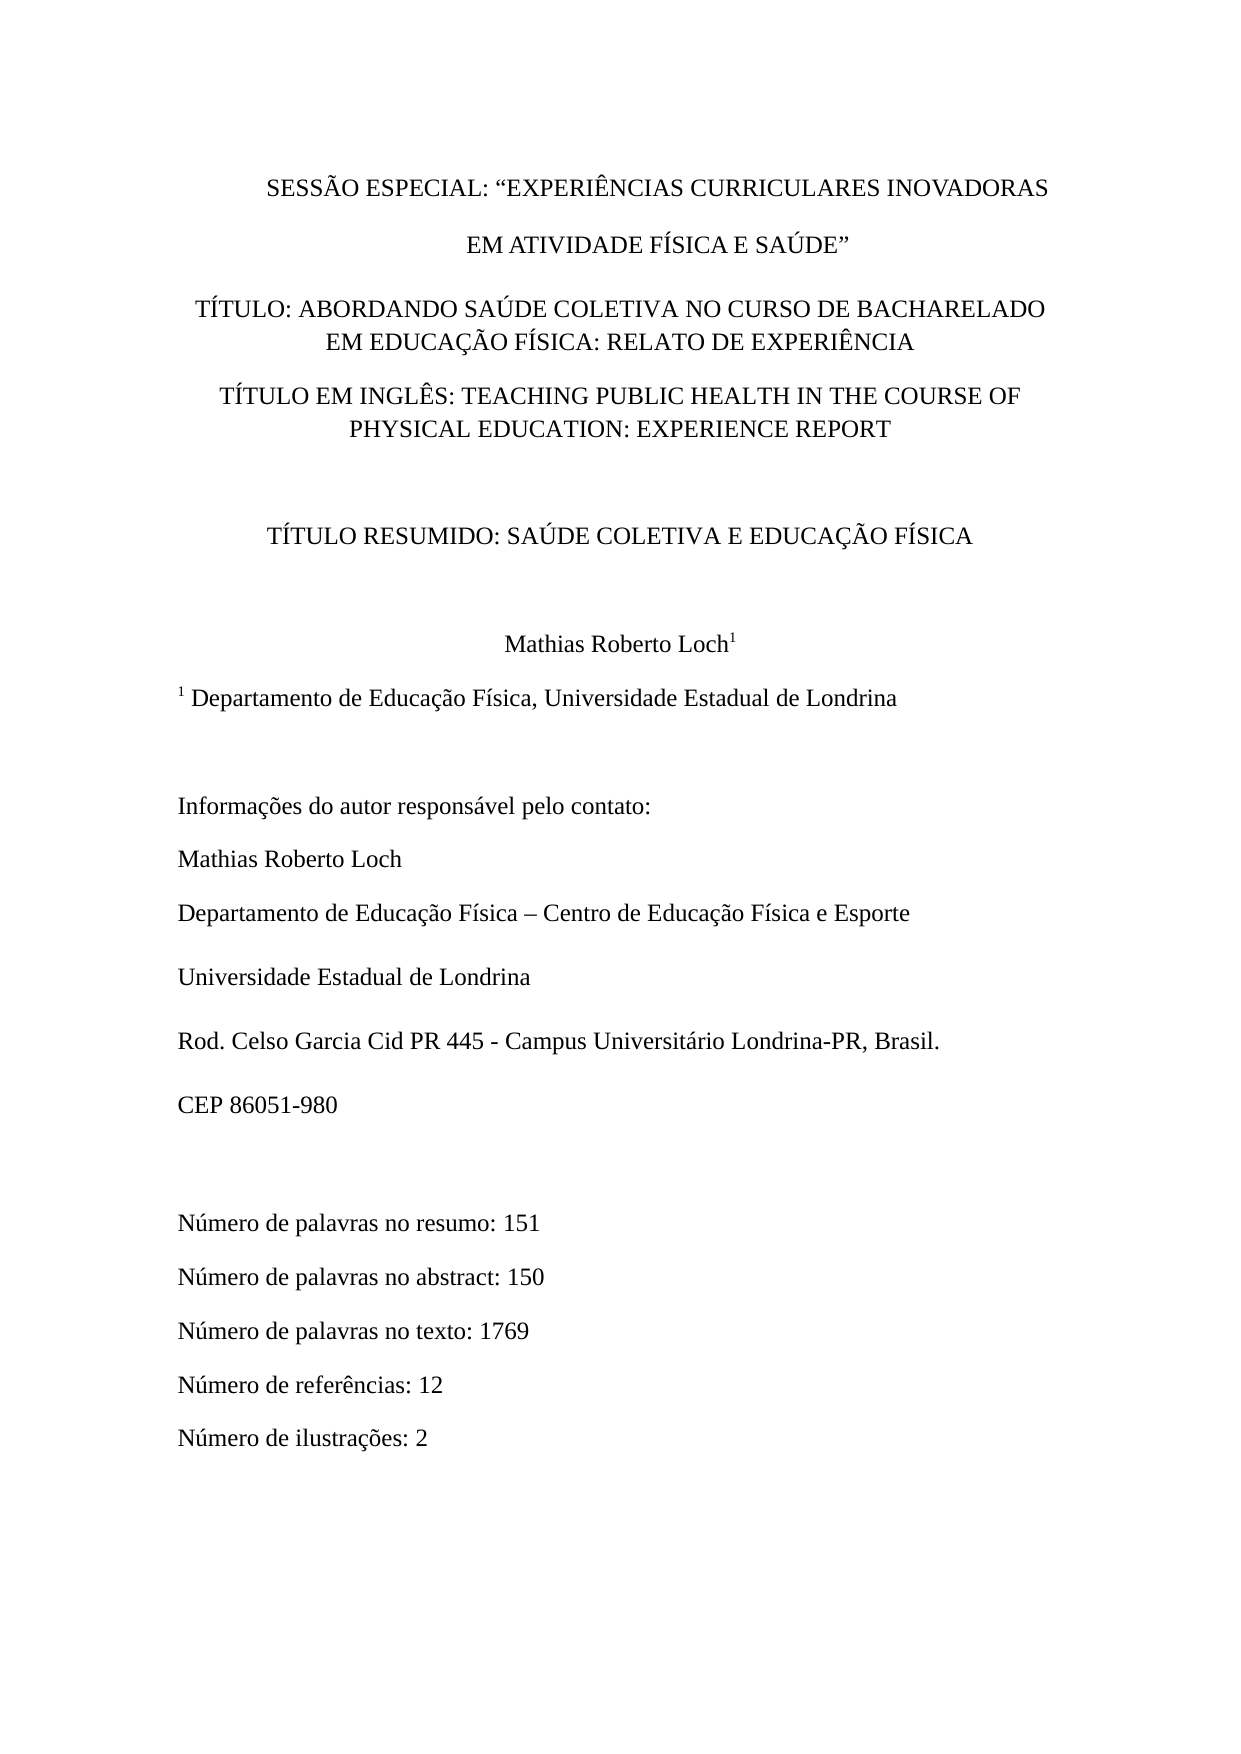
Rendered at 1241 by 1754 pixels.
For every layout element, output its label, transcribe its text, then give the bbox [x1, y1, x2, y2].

text Departamento de Educação Física – Centro de Educação Física e Esporte [177, 898, 1063, 927]
text 1 Departamento de Educação Física, Universidade Estadual de Londrina [177, 683, 1063, 712]
text Rod. Celso Garcia Cid PR 445 - Campus Universitário Londrina-PR, Brasil. [177, 1026, 1063, 1055]
text TÍTULO: ABORDANDO SAÚDE COLETIVA NO CURSO DE BACHARELADO EM EDUCAÇÃO FÍSICA: RELATO DE EXPERIÊNCIA [177, 294, 1063, 356]
text Informações do autor responsável pelo contato: [177, 791, 1063, 819]
text Número de ilustrações: 2 [177, 1423, 1063, 1452]
text TÍTULO EM INGLÊS: TEACHING PUBLIC HEALTH IN THE COURSE OF PHYSICAL EDUCATION: EXPERIENCE REPORT [177, 381, 1063, 442]
text Número de palavras no texto: 1769 [177, 1316, 1063, 1344]
text Universidade Estadual de Londrina [177, 962, 1063, 991]
text Mathias Roberto Loch [177, 844, 1063, 873]
text Número de palavras no resumo: 151 [177, 1208, 1063, 1237]
text Número de referências: 12 [177, 1370, 1063, 1398]
text Número de palavras no abstract: 150 [177, 1262, 1063, 1291]
text CEP 86051-980 [177, 1090, 1063, 1119]
text TÍTULO RESUMIDO: SAÚDE COLETIVA E EDUCAÇÃO FÍSICA [177, 521, 1063, 550]
text Mathias Roberto Loch1 [177, 629, 1063, 658]
subtitle SESSÃO ESPECIAL: “EXPERIÊNCIAS CURRICULARES INOVADORAS EM ATIVIDADE FÍSICA E SAÚDE” [252, 173, 1063, 259]
